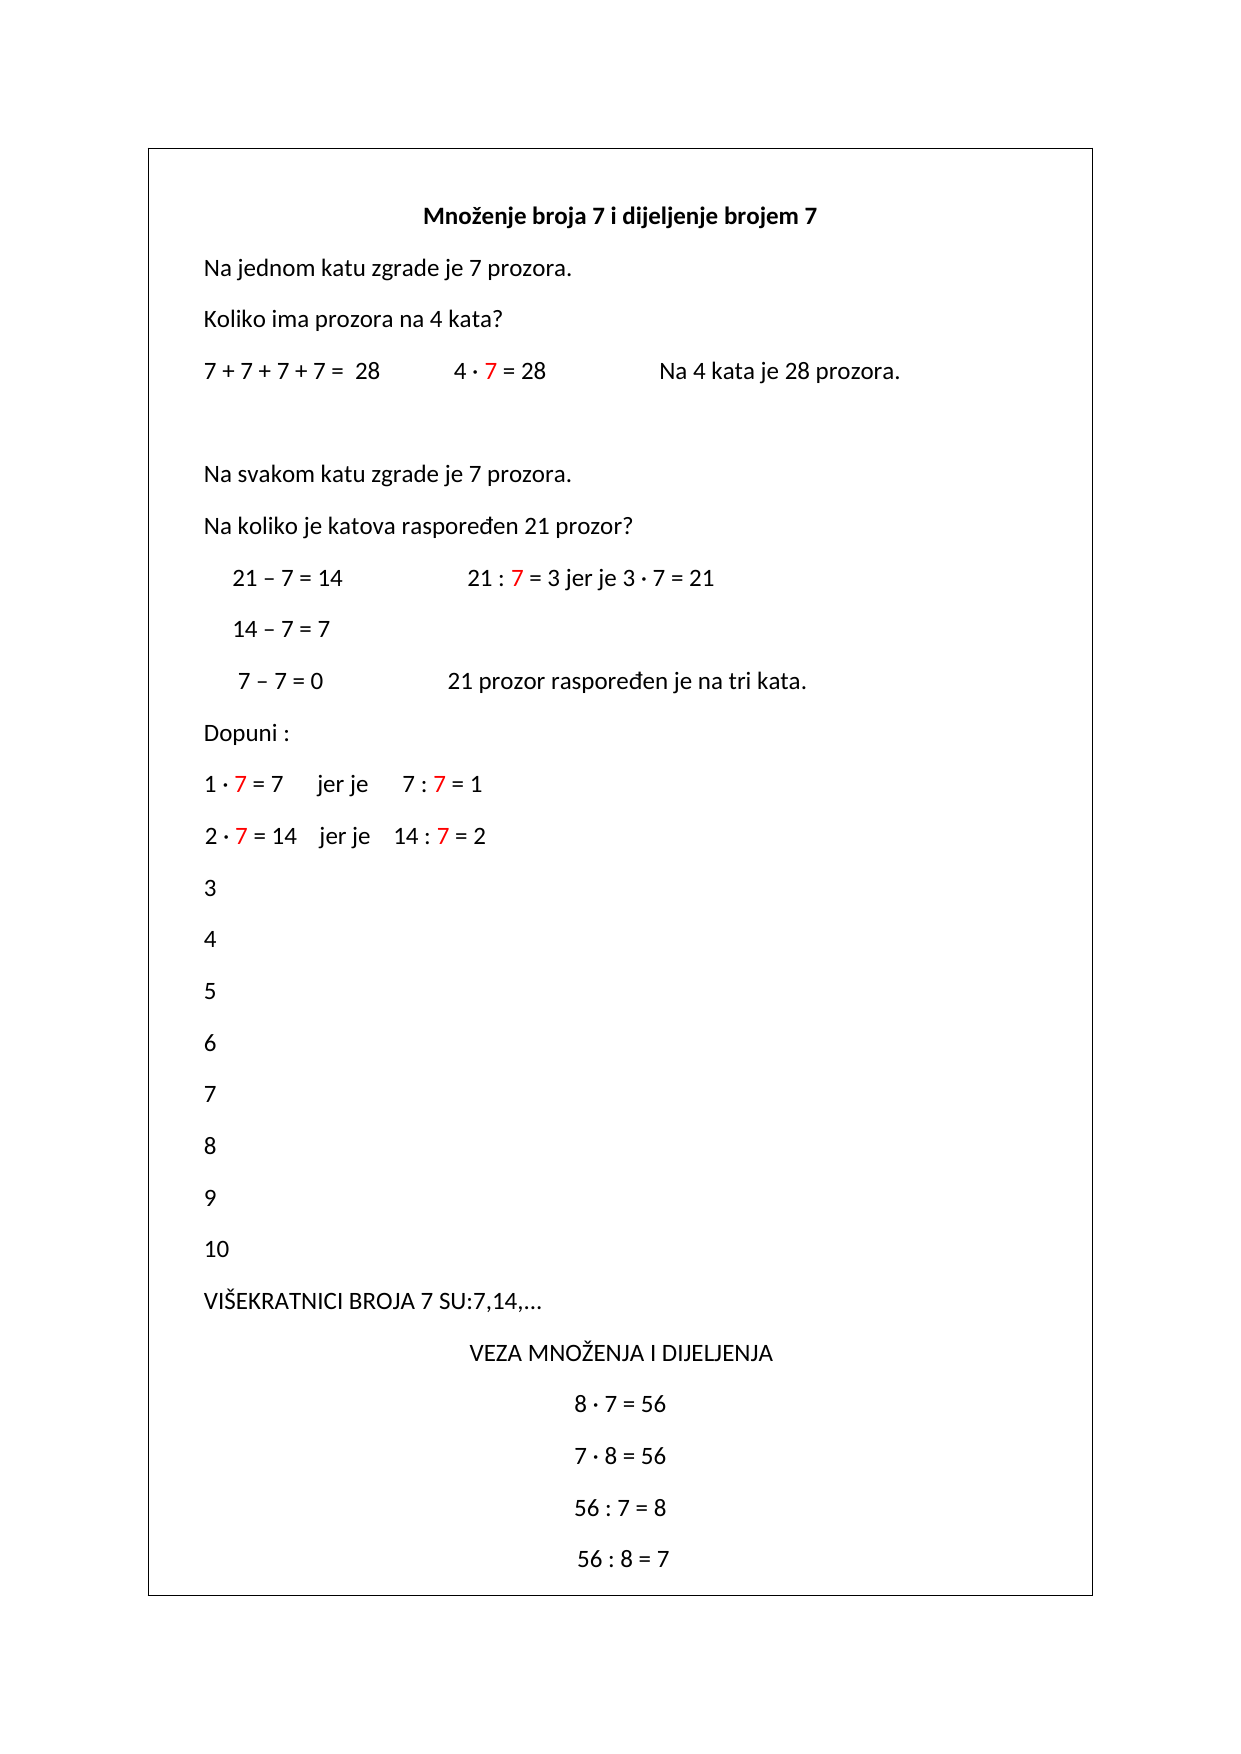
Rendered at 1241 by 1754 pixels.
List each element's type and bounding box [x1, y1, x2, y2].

table_header [149, 149, 1092, 1595]
